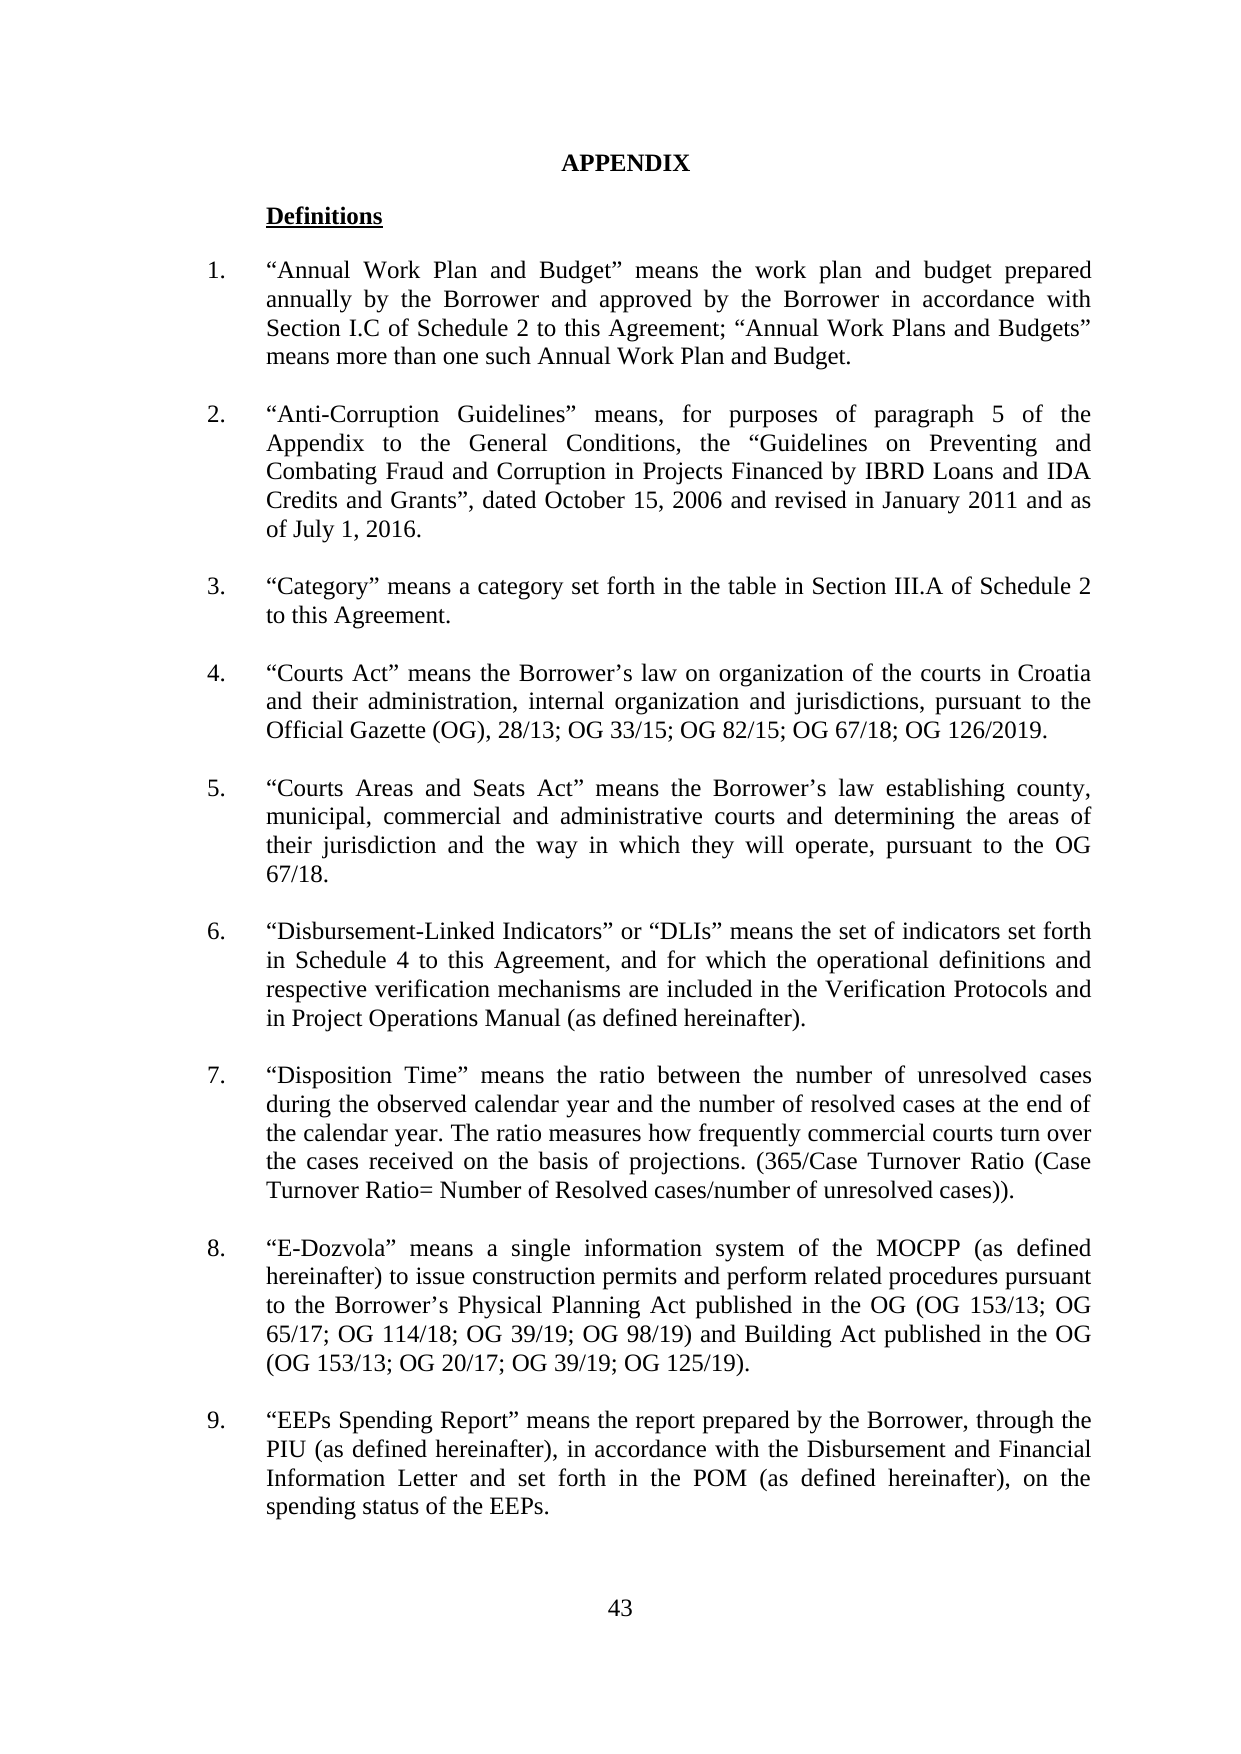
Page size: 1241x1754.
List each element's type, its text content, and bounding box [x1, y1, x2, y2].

list “EEPs Spending Report” means the report prepared by the Borrower, through the PIU (as defined hereinafter), in accordance with the Disbursement and Financial Information Letter and set forth in the POM (as defined hereinafter), on the spending status of the EEPs. [207, 1405, 1092, 1520]
list “Courts Act” means the Borrower’s law on organization of the courts in Croatia and their administration, internal organization and jurisdictions, pursuant to the Official Gazette (OG), 28/13; OG 33/15; OG 82/15; OG 67/18; OG 126/2019. [207, 658, 1092, 744]
title APPENDIX [443, 148, 1092, 176]
list “Category” means a category set forth in the table in Section III.A of Schedule 2 to this Agreement. [207, 571, 1092, 629]
list “Annual Work Plan and Budget” means the work plan and budget prepared annually by the Borrower and approved by the Borrower in accordance with Section I.C of Schedule 2 to this Agreement; “Annual Work Plans and Budgets” means more than one such Annual Work Plan and Budget. [207, 255, 1092, 370]
list “Disposition Time” means the ratio between the number of unresolved cases during the observed calendar year and the number of resolved cases at the end of the calendar year. The ratio measures how frequently commercial courts turn over the cases received on the basis of projections. (365/Case Turnover Ratio (Case Turnover Ratio= Number of Resolved cases/number of unresolved cases)). [207, 1060, 1092, 1204]
list “Disbursement-Linked Indicators” or “DLIs” means the set of indicators set forth in Schedule 4 to this Agreement, and for which the operational definitions and respective verification mechanisms are included in the Verification Protocols and in Project Operations Manual (as defined hereinafter). [207, 916, 1092, 1031]
text Definitions [192, 201, 1092, 230]
list “E-Dozvola” means a single information system of the MOCPP (as defined hereinafter) to issue construction permits and perform related procedures pursuant to the Borrower’s Physical Planning Act published in the OG (OG 153/13; OG 65/17; OG 114/18; OG 39/19; OG 98/19) and Building Act published in the OG (OG 153/13; OG 20/17; OG 39/19; OG 125/19). [207, 1233, 1092, 1376]
list “Courts Areas and Seats Act” means the Borrower’s law establishing county, municipal, commercial and administrative courts and determining the areas of their jurisdiction and the way in which they will operate, pursuant to the OG 67/18. [207, 773, 1092, 888]
list “Anti-Corruption Guidelines” means, for purposes of paragraph 5 of the Appendix to the General Conditions, the “Guidelines on Preventing and Combating Fraud and Corruption in Projects Financed by IBRD Loans and IDA Credits and Grants”, dated October 15, 2006 and revised in January 2011 and as of July 1, 2016. [207, 399, 1092, 543]
